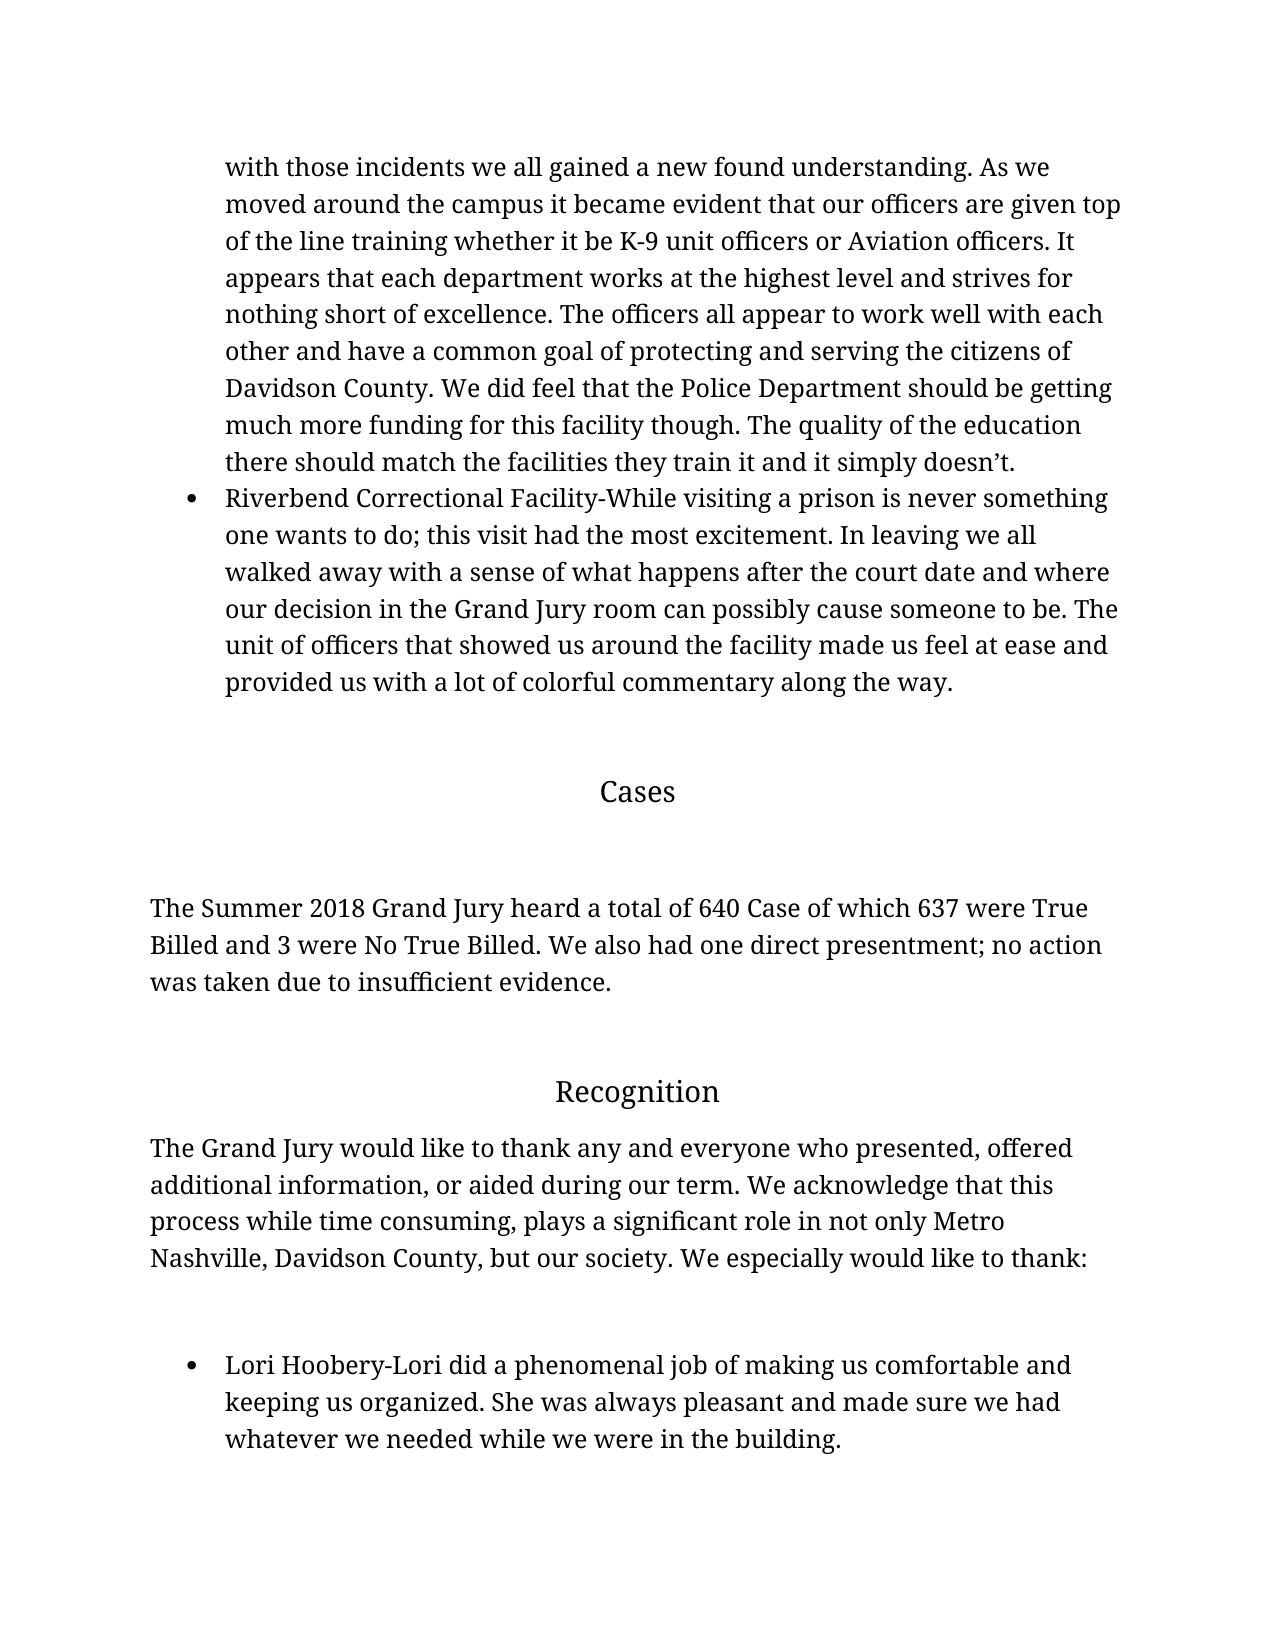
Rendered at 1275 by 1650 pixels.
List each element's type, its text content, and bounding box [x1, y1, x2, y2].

text The Grand Jury would like to thank any and everyone who presented, offered additional information, or aided during our term. We acknowledge that this process while time consuming, plays a significant role in not only Metro Nashville, Davidson County, but our society. We especially would like to thank: [150, 1131, 1125, 1275]
list Riverbend Correctional Facility-While visiting a prison is never something one wants to do; this visit had the most excitement. In leaving we all walked away with a sense of what happens after the court date and where our decision in the Grand Jury room can possibly cause someone to be. The unit of officers that showed us around the facility made us feel at ease and provided us with a lot of colorful commentary along the way. [187, 481, 1125, 699]
list Lori Hoobery-Lori did a phenomenal job of making us comfortable and keeping us organized. She was always pleasant and made sure we had whatever we needed while we were in the building. [187, 1348, 1125, 1455]
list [187, 150, 1125, 478]
text Cases [150, 772, 1125, 811]
text The Summer 2018 Grand Jury heard a total of 640 Case of which 637 were True Billed and 3 were No True Billed. We also had one direct presentment; no action was taken due to insufficient evidence. [150, 891, 1125, 998]
text Recognition [150, 1071, 1125, 1111]
